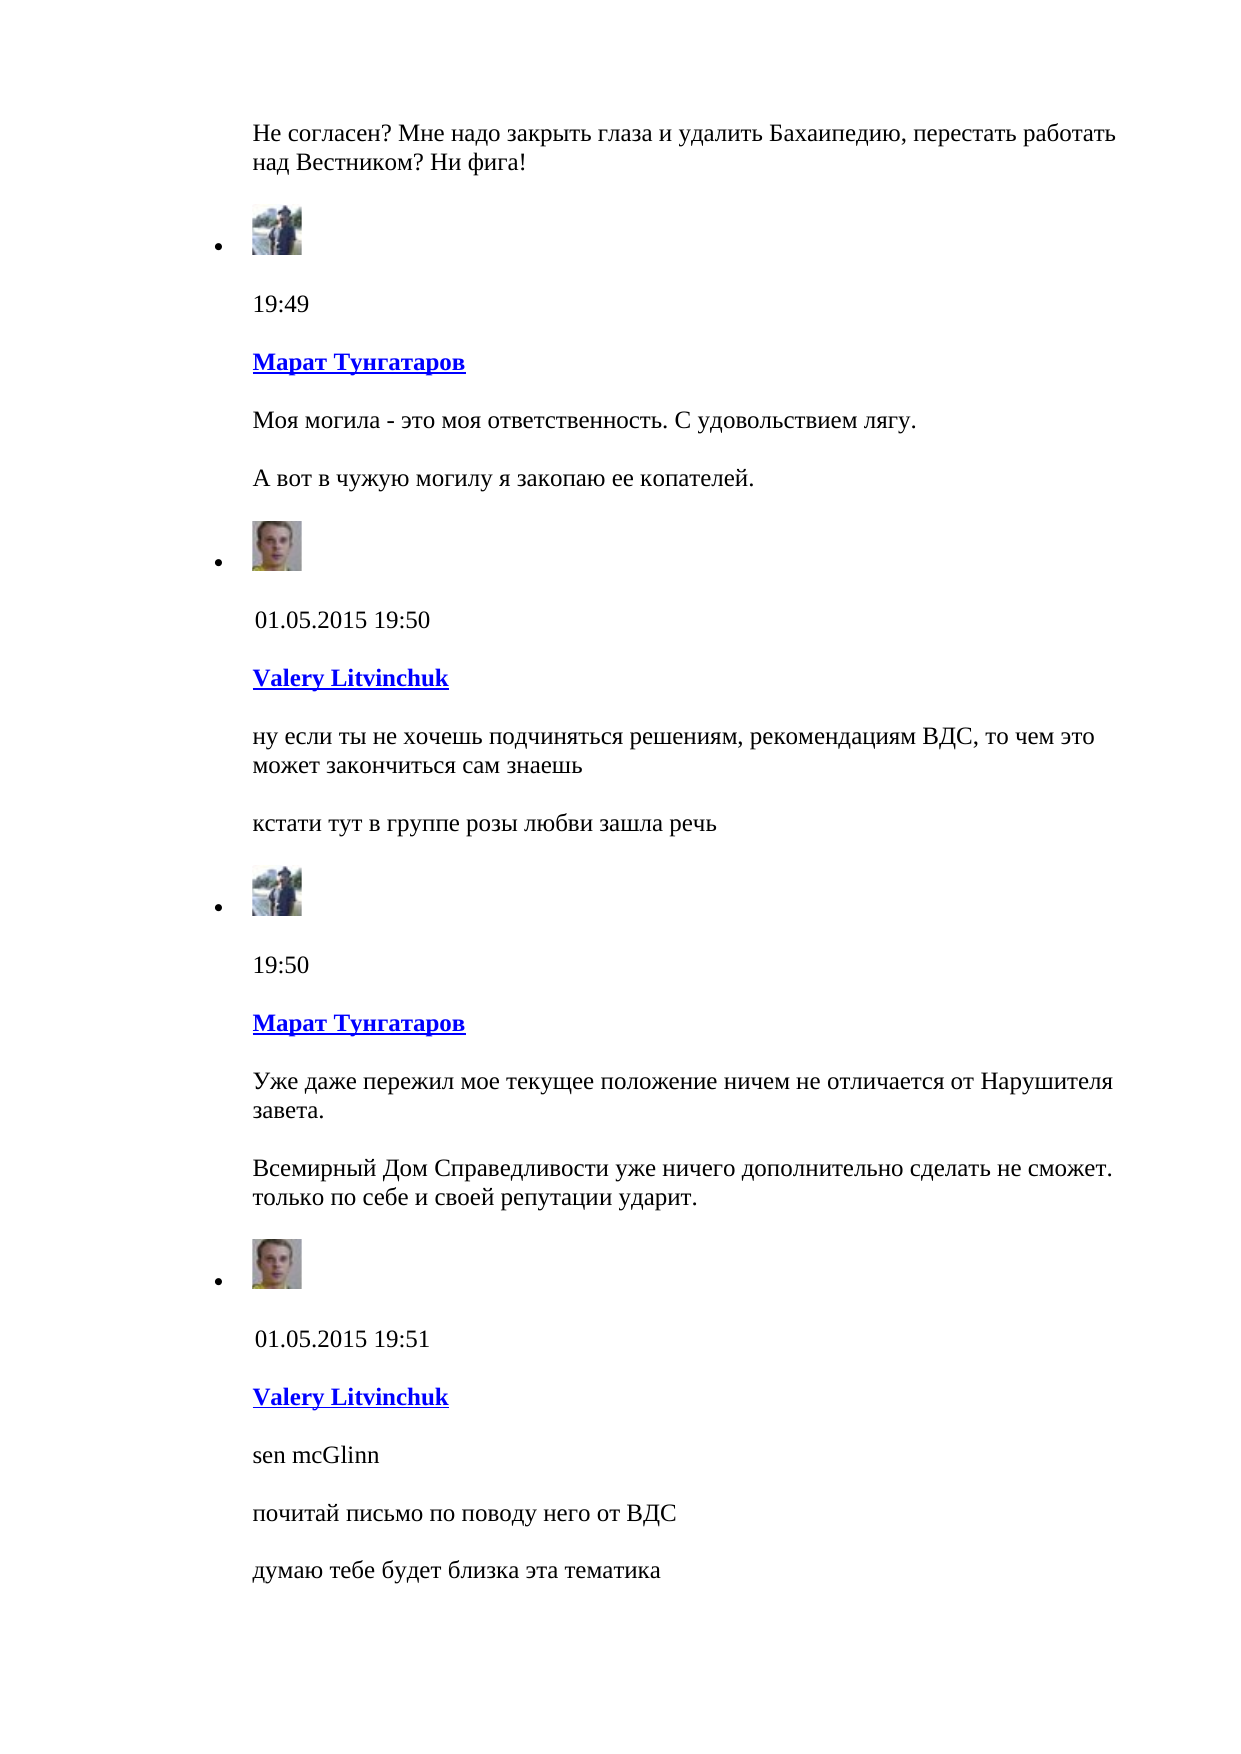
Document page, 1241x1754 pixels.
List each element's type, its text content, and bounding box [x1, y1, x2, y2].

text Не согласен? Мне надо закрыть глаза и удалить Бахаипедию, перестать работать над Вестником? Ни фига! [252, 118, 1152, 176]
text Марат Тунгатаров [252, 347, 1152, 376]
text Моя могила - это моя ответственность. С удовольствием лягу. [252, 405, 1152, 434]
text Всемирный Дом Справедливости уже ничего дополнительно сделать не сможет. только по себе и своей репутации ударит. [252, 1153, 1152, 1210]
picture [252, 204, 302, 255]
text Valery Litvinchuk [252, 663, 1152, 692]
text Уже даже пережил мое текущее положение ничем не отличается от Нарушителя завета. [252, 1066, 1152, 1124]
text почитай письмо по поводу него от ВДС [252, 1498, 1152, 1526]
picture [252, 1239, 302, 1289]
text Valery Litvinchuk [252, 1382, 1152, 1411]
text А вот в чужую могилу я закопаю ее копателей. [252, 463, 1152, 492]
text ну если ты не хочешь подчиняться решениям, рекомендациям ВДС, то чем это может закончиться сам знаешь [252, 721, 1152, 779]
text sen mcGlinn [252, 1440, 1152, 1468]
text Марат Тунгатаров [252, 1008, 1152, 1037]
picture [252, 521, 302, 571]
text 19:50 [252, 950, 1152, 979]
text 19:49 [252, 289, 1152, 318]
picture [252, 865, 302, 916]
text кстати тут в группе розы любви зашла речь [252, 808, 1152, 837]
text 01.05.2015 19:51 [252, 1324, 1152, 1353]
text 01.05.2015 19:50 [252, 605, 1152, 634]
text думаю тебе будет близка эта тематика [252, 1556, 1152, 1584]
